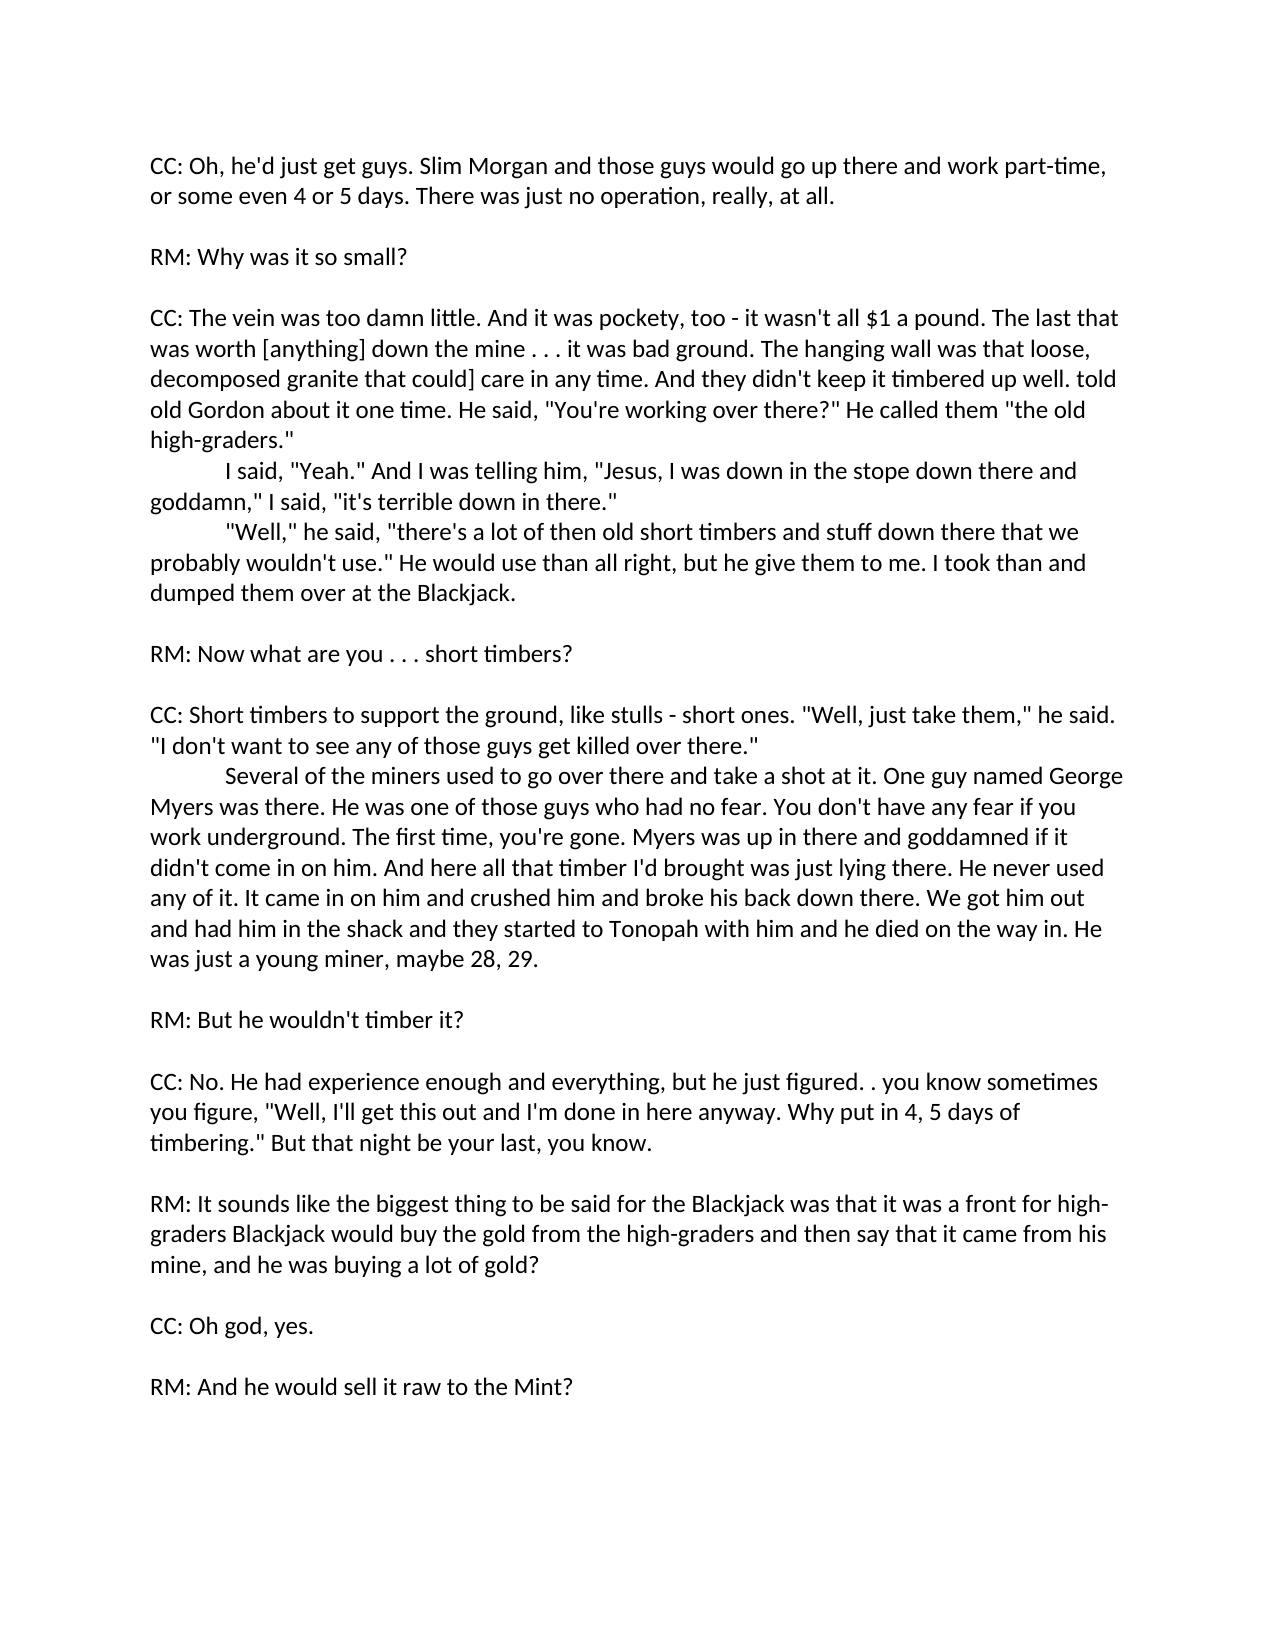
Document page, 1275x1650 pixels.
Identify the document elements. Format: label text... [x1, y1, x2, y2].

text I said, "Yeah." And I was telling him, "Jesus, I was down in the stope down there and goddamn," I said, "it's terrible down in there." [150, 455, 1125, 516]
text CC: Short timbers to support the ground, like stulls - short ones. "Well, just take them," he said. "I don't want to see any of those guys get killed over there." [150, 699, 1125, 760]
text RM: But he wouldn't timber it? [150, 1004, 1125, 1035]
text CC: Oh god, yes. [150, 1310, 1125, 1340]
text CC: Oh, he'd just get guys. Slim Morgan and those guys would go up there and work part-time, or some even 4 or 5 days. There was just no operation, really, at all. [150, 150, 1125, 211]
text RM: Now what are you . . . short timbers? [150, 638, 1125, 669]
text CC: No. He had experience enough and everything, but he just figured. . you know sometimes you figure, "Well, I'll get this out and I'm done in here anyway. Why put in 4, 5 days of timbering." But that night be your last, you know. [150, 1066, 1125, 1157]
text Several of the miners used to go over there and take a shot at it. One guy named George Myers was there. He was one of those guys who had no fear. You don't have any fear if you work underground. The first time, you're gone. Myers was up in there and goddamned if it didn't come in on him. And here all that timber I'd brought was just lying there. He never used any of it. It came in on him and crushed him and broke his back down there. We got him out and had him in the shack and they started to Tonopah with him and he died on the way in. He was just a young miner, maybe 28, 29. [150, 760, 1125, 974]
text RM: And he would sell it raw to the Mint? [150, 1371, 1125, 1401]
text CC: The vein was too damn little. And it was pockety, too - it wasn't all $1 a pound. The last that was worth [anything] down the mine . . . it was bad ground. The hanging wall was that loose, decomposed granite that could] care in any time. And they didn't keep it timbered up well. told old Gordon about it one time. He said, "You're working over there?" He called them "the old high-graders." [150, 303, 1125, 455]
text RM: It sounds like the biggest thing to be said for the Blackjack was that it was a front for high-graders Blackjack would buy the gold from the high-graders and then say that it came from his mine, and he was buying a lot of gold? [150, 1188, 1125, 1279]
text RM: Why was it so small? [150, 242, 1125, 272]
text "Well," he said, "there's a lot of then old short timbers and stuff down there that we probably wouldn't use." He would use than all right, but he give them to me. I took than and dumped them over at the Blackjack. [150, 516, 1125, 608]
